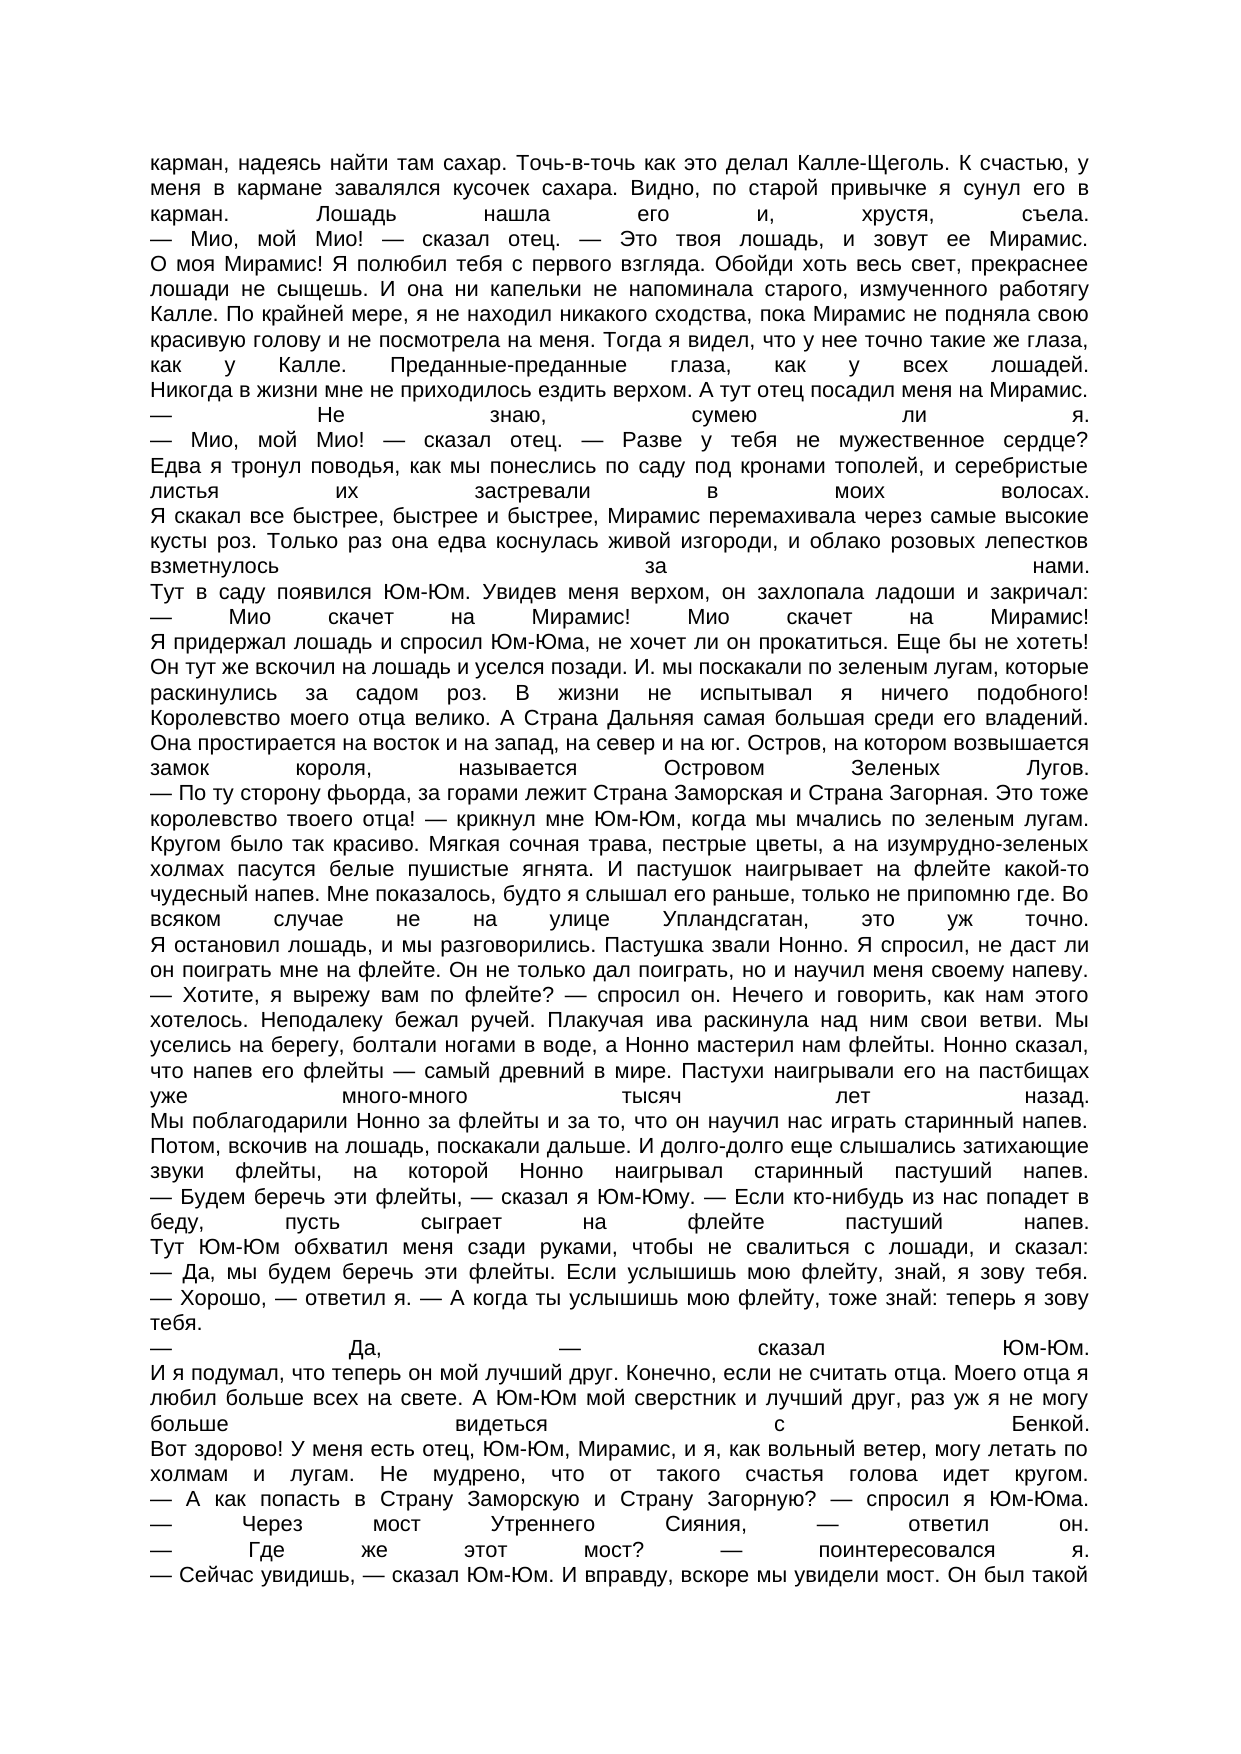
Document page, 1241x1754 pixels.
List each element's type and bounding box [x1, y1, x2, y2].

text [150, 150, 1090, 1587]
